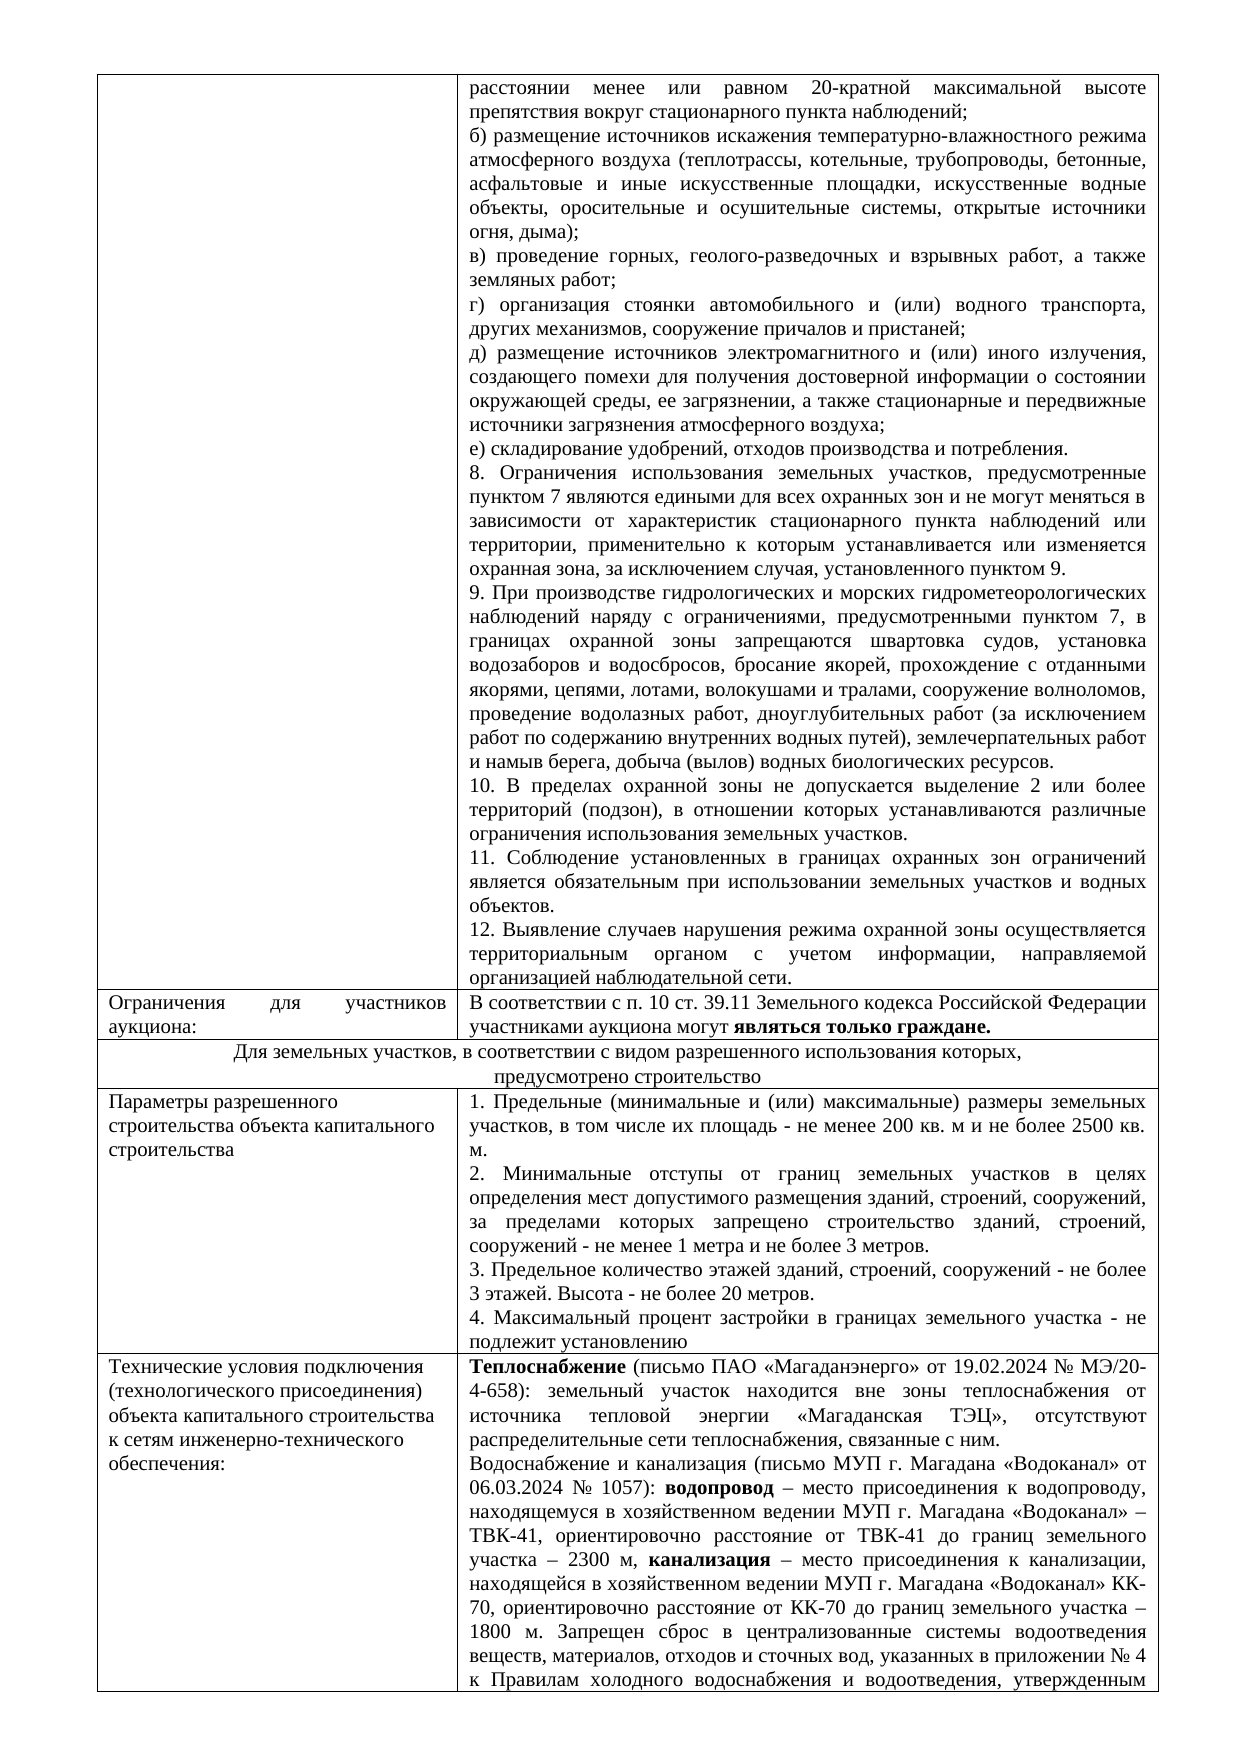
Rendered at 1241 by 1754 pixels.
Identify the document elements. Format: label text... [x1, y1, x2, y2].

table_cell Ограничения для участников аукциона: [98, 990, 457, 1038]
table_cell В соответствии с п. 10 ст. 39.11 Земельного кодекса Российской Федерации участниками аукциона могут являться только граждане. [458, 990, 1158, 1038]
table_cell Параметры разрешенного строительства объекта капитального строительства [98, 1089, 457, 1353]
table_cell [458, 1354, 1158, 1691]
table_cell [458, 75, 1158, 989]
table_cell Для земельных участков, в соответствии с видом разрешенного использования которых, предусмотрено строительство [98, 1040, 1158, 1088]
table_cell 1. Предельные (минимальные и (или) максимальные) размеры земельных участков, в том числе их площадь - не менее 200 кв. м и не более 2500 кв. м. 2. Минимальные отступы от границ земельных участков в целях определения мест допустимого размещения зданий, строений, сооружений, за пределами которых запрещено строительство зданий, строений, сооружений - не менее 1 метра и не более 3 метров. 3. Предельное количество этажей зданий, строений, сооружений - не более 3 этажей. Высота - не более 20 метров. 4. Максимальный процент застройки в границах земельного участка - не подлежит установлению [458, 1089, 1158, 1353]
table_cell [98, 75, 457, 989]
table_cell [98, 1354, 457, 1691]
